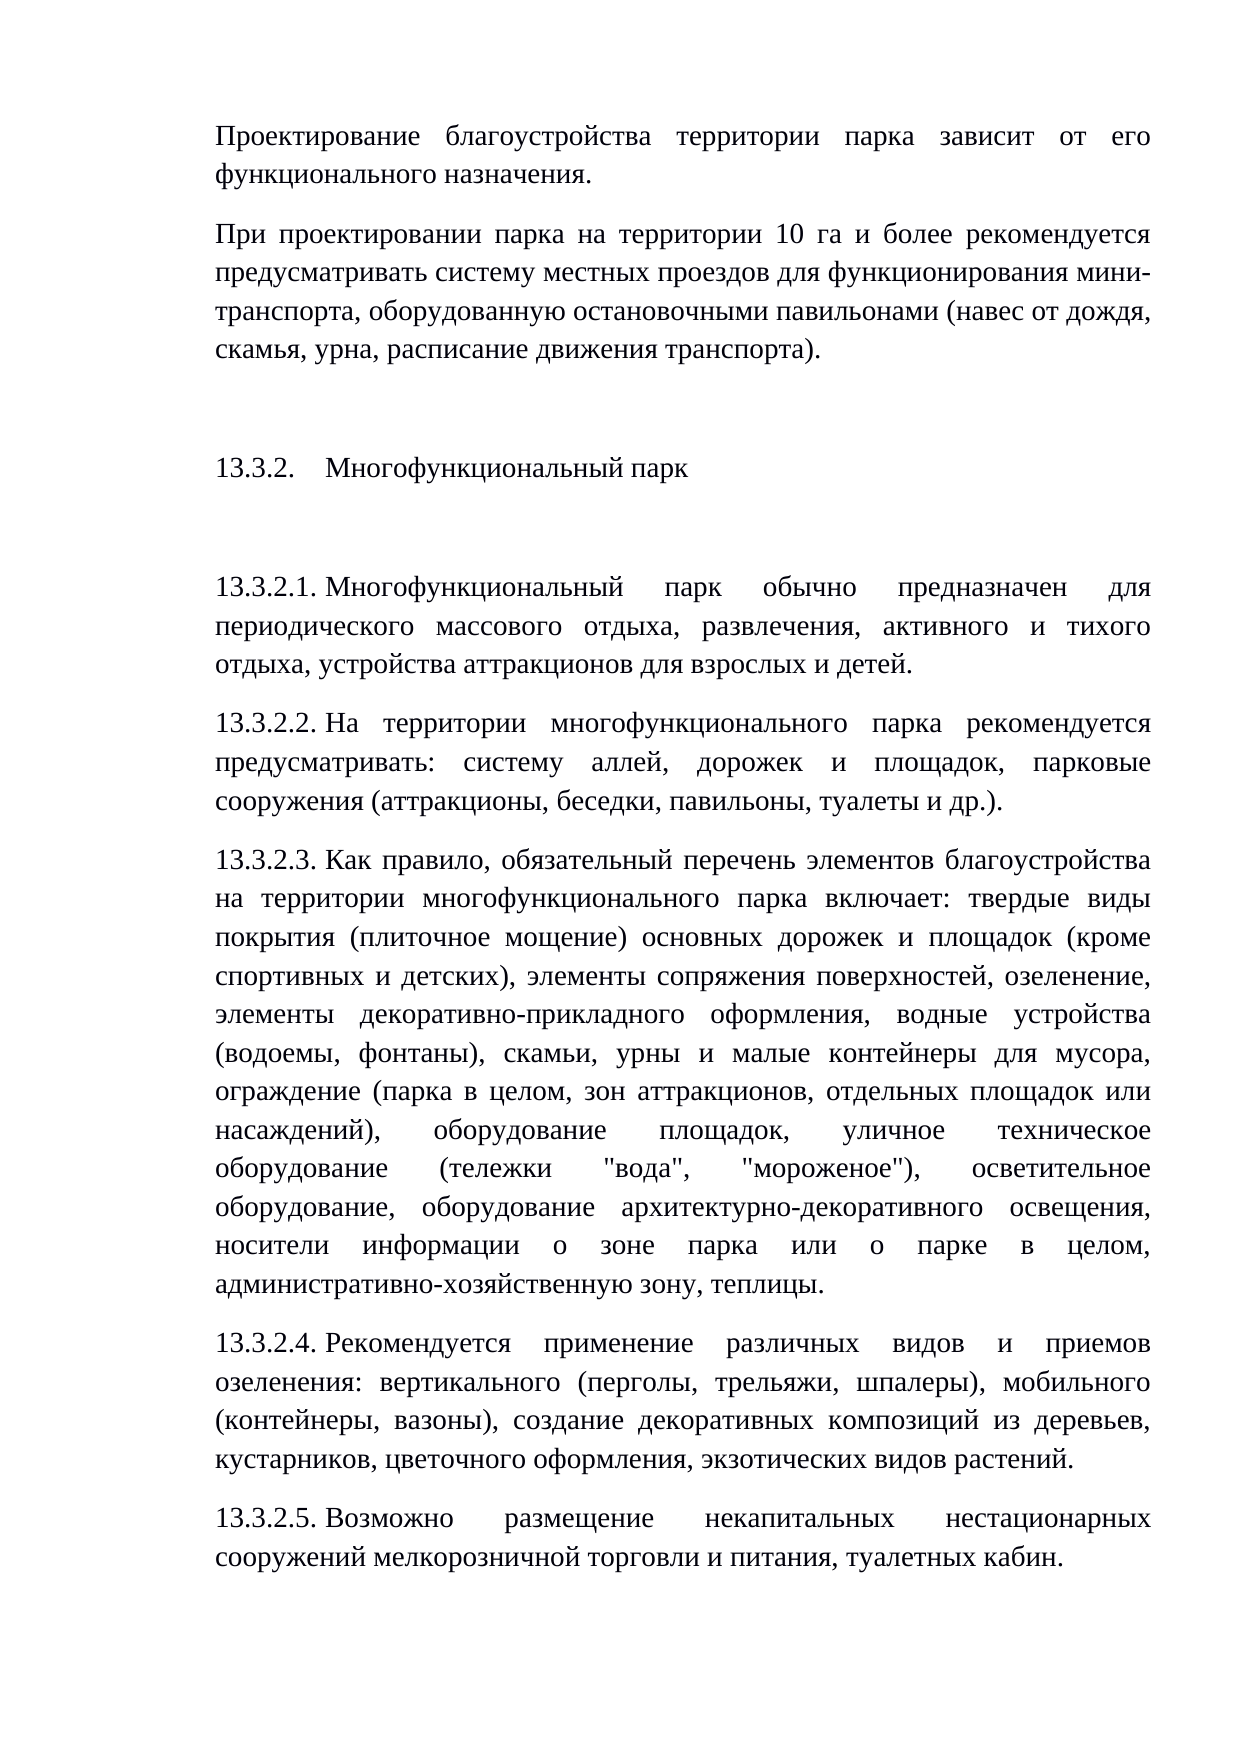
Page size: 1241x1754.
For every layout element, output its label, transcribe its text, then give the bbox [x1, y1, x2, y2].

text 13.3.2. Многофункциональный парк [215, 450, 1152, 484]
text При проектировании парка на территории 10 га и более рекомендуется предусматривать систему местных проездов для функционирования мини-транспорта, оборудованную остановочными павильонами (навес от дождя, скамья, урна, расписание движения транспорта). [215, 216, 1152, 365]
text Проектирование благоустройства территории парка зависит от его функционального назначения. [215, 118, 1152, 190]
text 13.3.2.1. Многофункциональный парк обычно предназначен для периодического массового отдыха, развлечения, активного и тихого отдыха, устройства аттракционов для взрослых и детей. [215, 569, 1152, 680]
text 13.3.2.2. На территории многофункционального парка рекомендуется предусматривать: систему аллей, дорожек и площадок, парковые сооружения (аттракционы, беседки, павильоны, туалеты и др.). [215, 706, 1152, 816]
text 13.3.2.4. Рекомендуется применение различных видов и приемов озеленения: вертикального (перголы, трельяжи, шпалеры), мобильного (контейнеры, вазоны), создание декоративных композиций из деревьев, кустарников, цветочного оформления, экзотических видов растений. [215, 1325, 1152, 1474]
text 13.3.2.5. Возможно размещение некапитальных нестационарных сооружений мелкорозничной торговли и питания, туалетных кабин. [215, 1500, 1152, 1572]
text 13.3.2.3. Как правило, обязательный перечень элементов благоустройства на территории многофункционального парка включает: твердые виды покрытия (плиточное мощение) основных дорожек и площадок (кроме спортивных и детских), элементы сопряжения поверхностей, озеленение, элементы декоративно-прикладного оформления, водные устройства (водоемы, фонтаны), скамьи, урны и малые контейнеры для мусора, ограждение (парка в целом, зон аттракционов, отдельных площадок или насаждений), оборудование площадок, уличное техническое оборудование (тележки "вода", "мороженое"), осветительное оборудование, оборудование архитектурно-декоративного освещения, носители информации о зоне парка или о парке в целом, административно-хозяйственную зону, теплицы. [215, 842, 1152, 1299]
